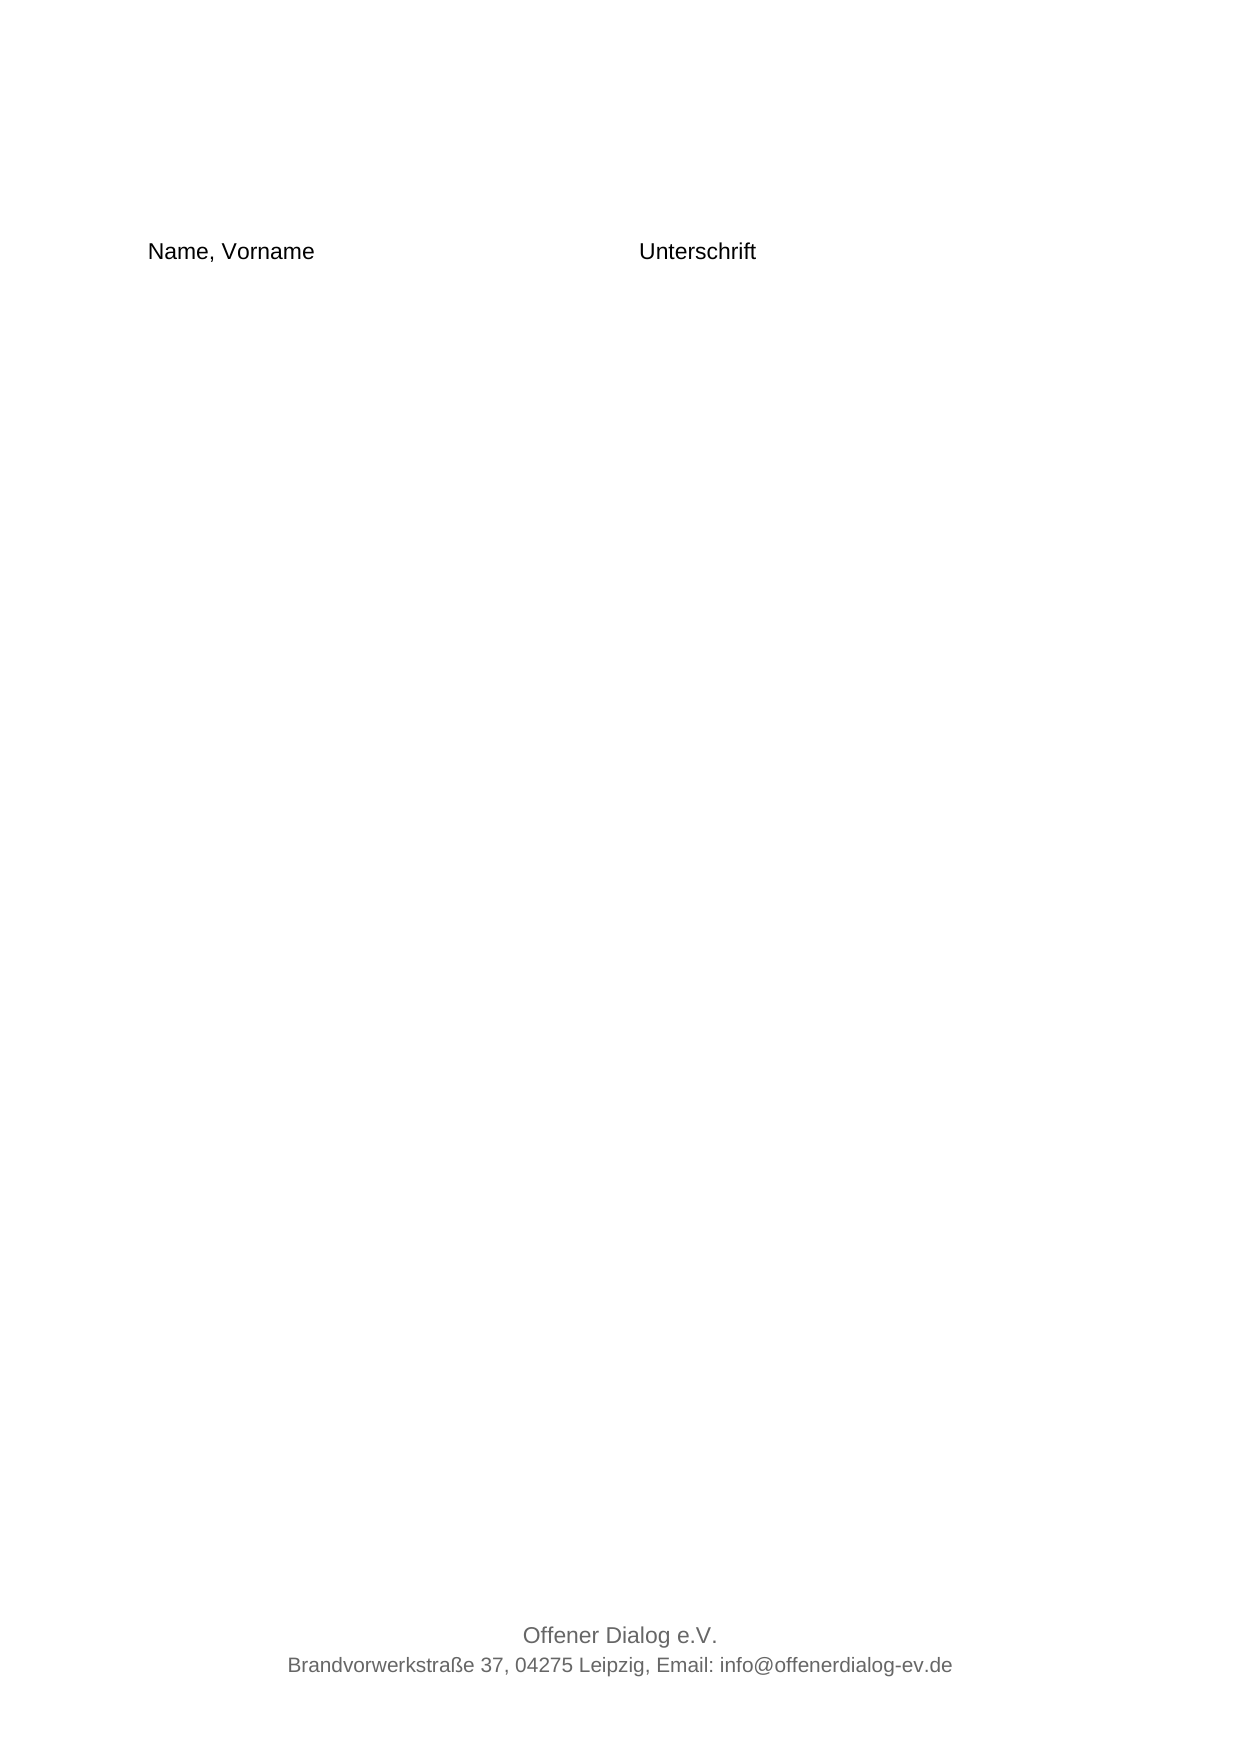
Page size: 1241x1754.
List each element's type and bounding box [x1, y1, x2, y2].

text [148, 238, 1093, 264]
